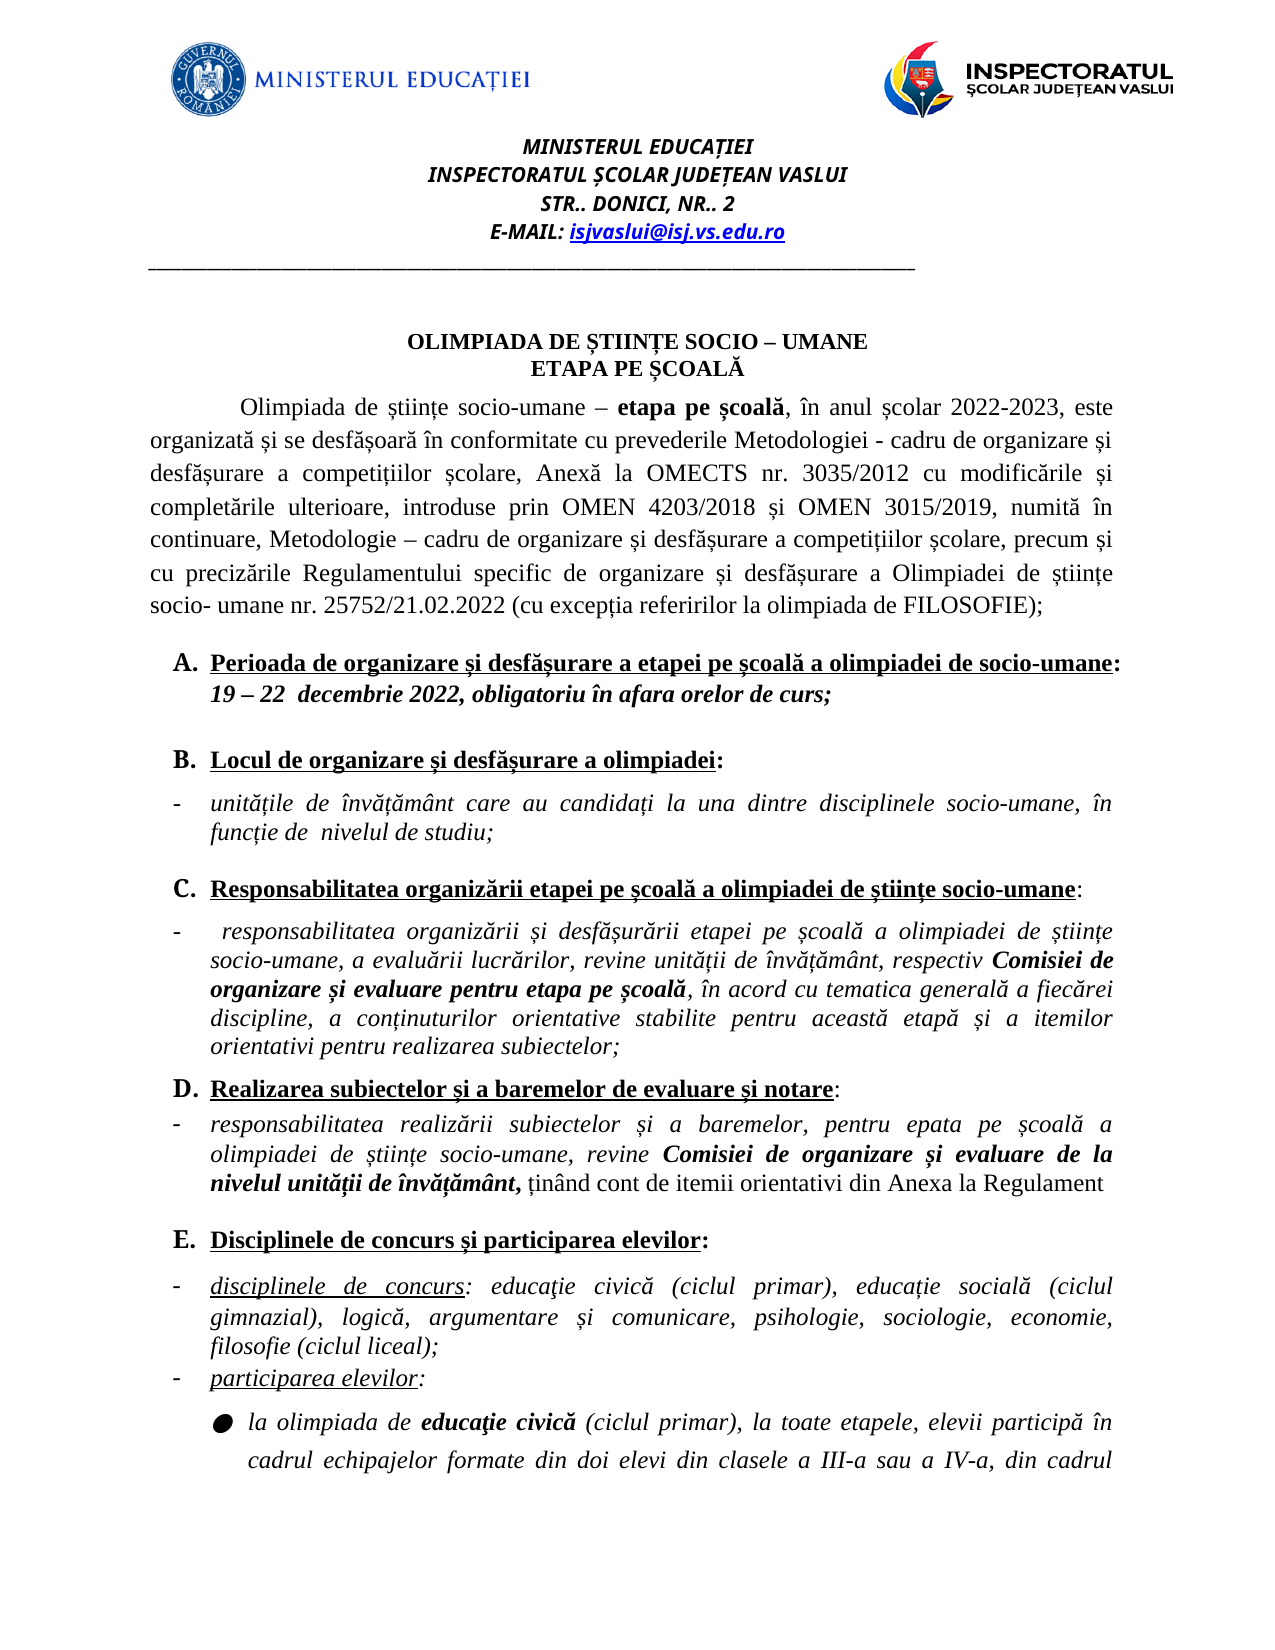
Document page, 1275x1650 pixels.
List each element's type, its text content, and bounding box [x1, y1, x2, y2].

text ETAPA PE ȘCOALĂ [150, 355, 1125, 381]
subtitle Locul de organizare și desfășurare a olimpiadei: [173, 742, 1125, 776]
list responsabilitatea realizării subiectelor și a baremelor, pentru epata pe școală a olimpiadei de științe socio-umane, revine Comisiei de organizare și evaluare de la nivelul unității de învățământ, ținând cont de itemii orientativi din Anexa la Regulament [173, 1106, 1113, 1197]
subtitle Responsabilitatea organizării etapei pe școală a olimpiadei de științe socio-umane: [173, 870, 1125, 904]
list responsabilitatea organizării și desfășurării etapei pe școală a olimpiadei de științe socio-umane, a evaluării lucrărilor, revine unității de învățământ, respectiv Comisiei de organizare și evaluare pentru etapa pe școală, în acord cu tematica generală a fiecărei discipline, a conținuturilor orientative stabilite pentru această etapă și a itemilor orientativi pentru realizarea subiectelor; [173, 916, 1114, 1060]
text OLIMPIADA DE ȘTIINȚE SOCIO – UMANE [150, 328, 1125, 355]
picture [872, 30, 1182, 127]
subtitle Realizarea subiectelor și a baremelor de evaluare și notare: [173, 1071, 1125, 1105]
subtitle Disciplinele de concurs și participarea elevilor: [173, 1222, 1125, 1256]
text 19 – 22 decembrie 2022, obligatoriu în afara orelor de curs; [210, 679, 1125, 707]
subtitle Perioada de organizare și desfășurare a etapei pe școală a olimpiadei de socio-umane: [173, 644, 1125, 678]
list unitățile de învățământ care au candidați la una dintre disciplinele socio-umane, în funcție de nivelul de studiu; [173, 788, 1114, 845]
text Olimpiada de științe socio-umane – etapa pe școală, în anul școlar 2022-2023, este organizată și se desfășoară în conformitate cu prevederile Metodologiei - cadru de organizare și desfășurare a competițiilor școlare, Anexă la OMECTS nr. 3035/2012 cu modificările și completările ulterioare, introduse prin OMEN 4203/2018 și OMEN 3015/2019, numită în continuare, Metodologie – cadru de organizare și desfășurare a competițiilor școlare, precum și cu precizările Regulamentului specific de organizare și desfășurare a Olimpiadei de științe socio- umane nr. 25752/21.02.2022 (cu excepția referirilor la olimpiada de FILOSOFIE); [150, 392, 1114, 619]
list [210, 1394, 1114, 1474]
picture [157, 30, 532, 127]
list disciplinele de concurs: educaţie civică (ciclul primar), educație socială (ciclul gimnazial), logică, argumentare și comunicare, psihologie, sociologie, economie, filosofie (ciclul liceal); [173, 1268, 1113, 1359]
list participarea elevilor: [173, 1359, 1125, 1394]
